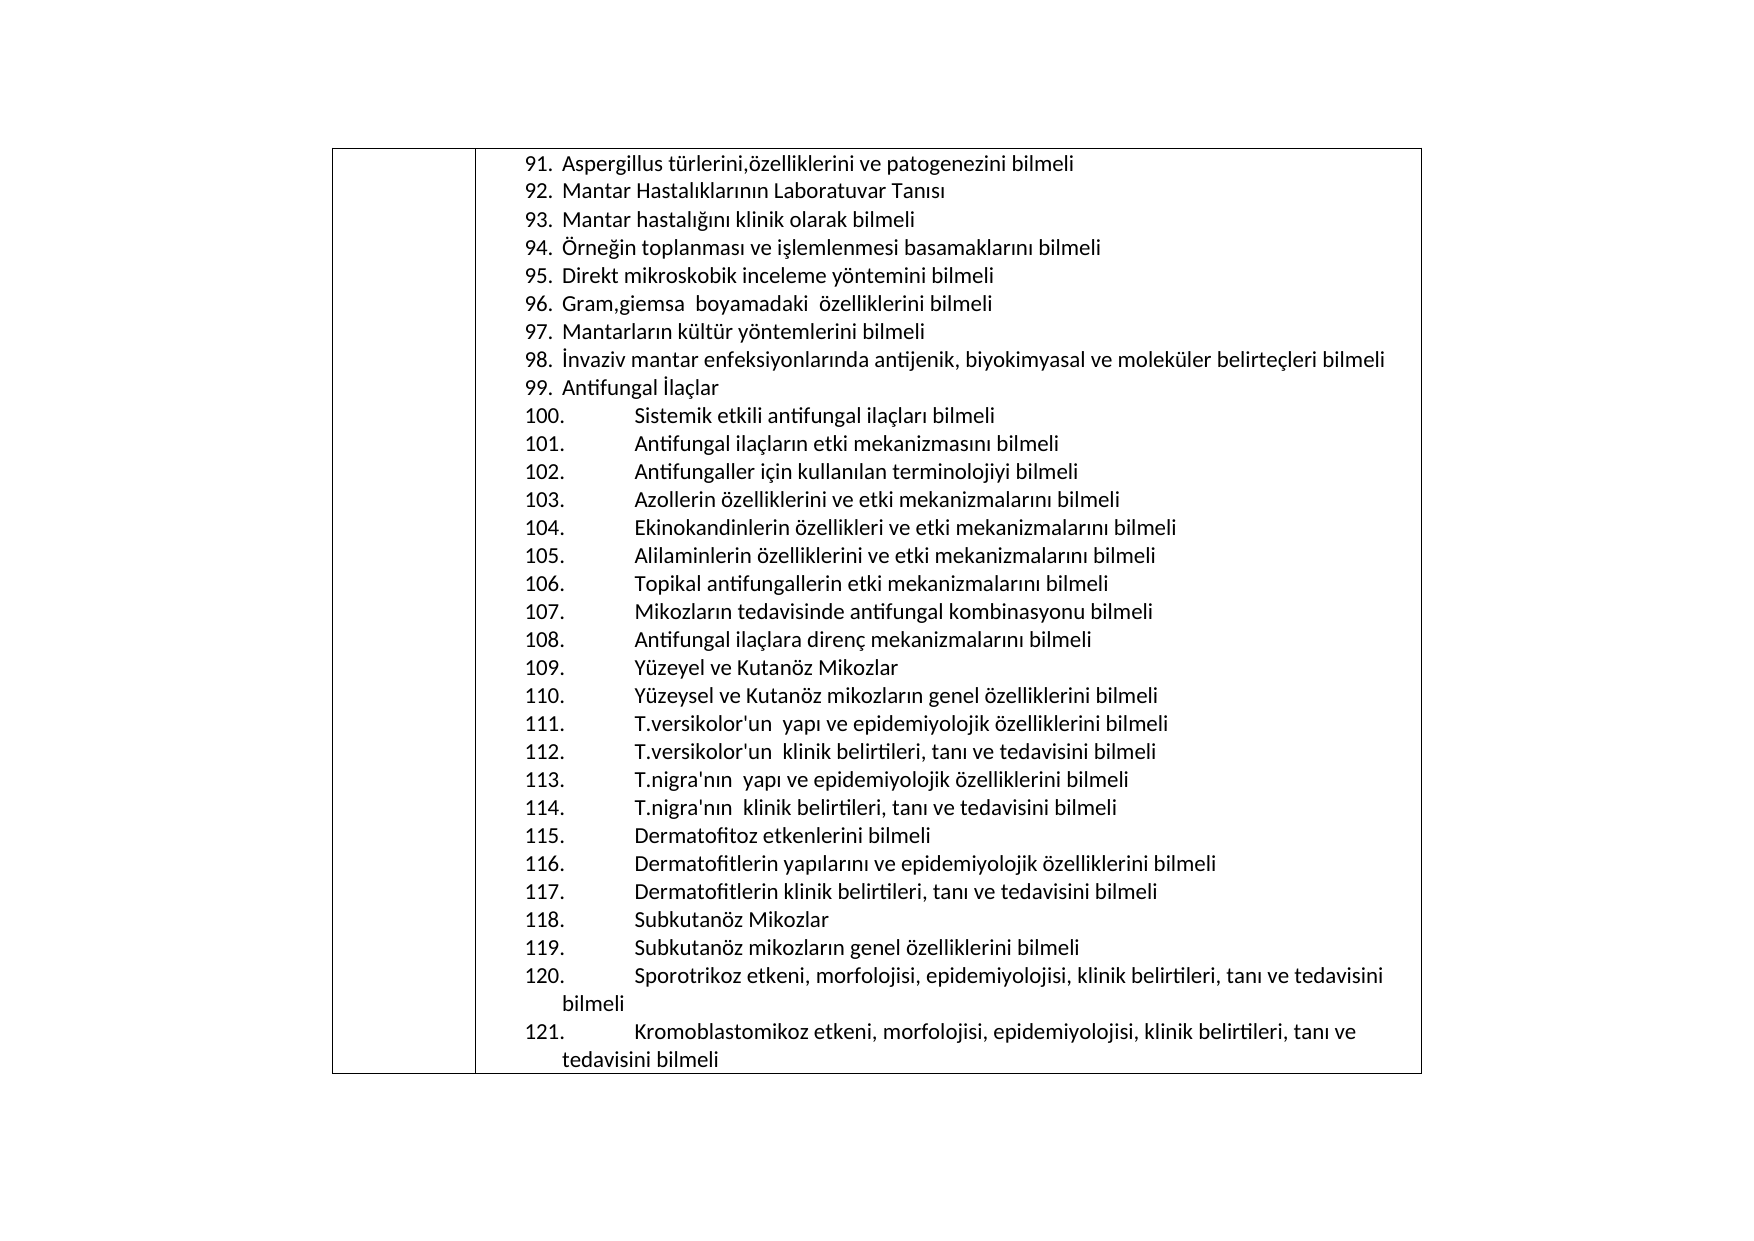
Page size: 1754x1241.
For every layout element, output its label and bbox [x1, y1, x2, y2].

table_cell [476, 149, 1421, 1073]
table_cell [333, 149, 475, 1073]
